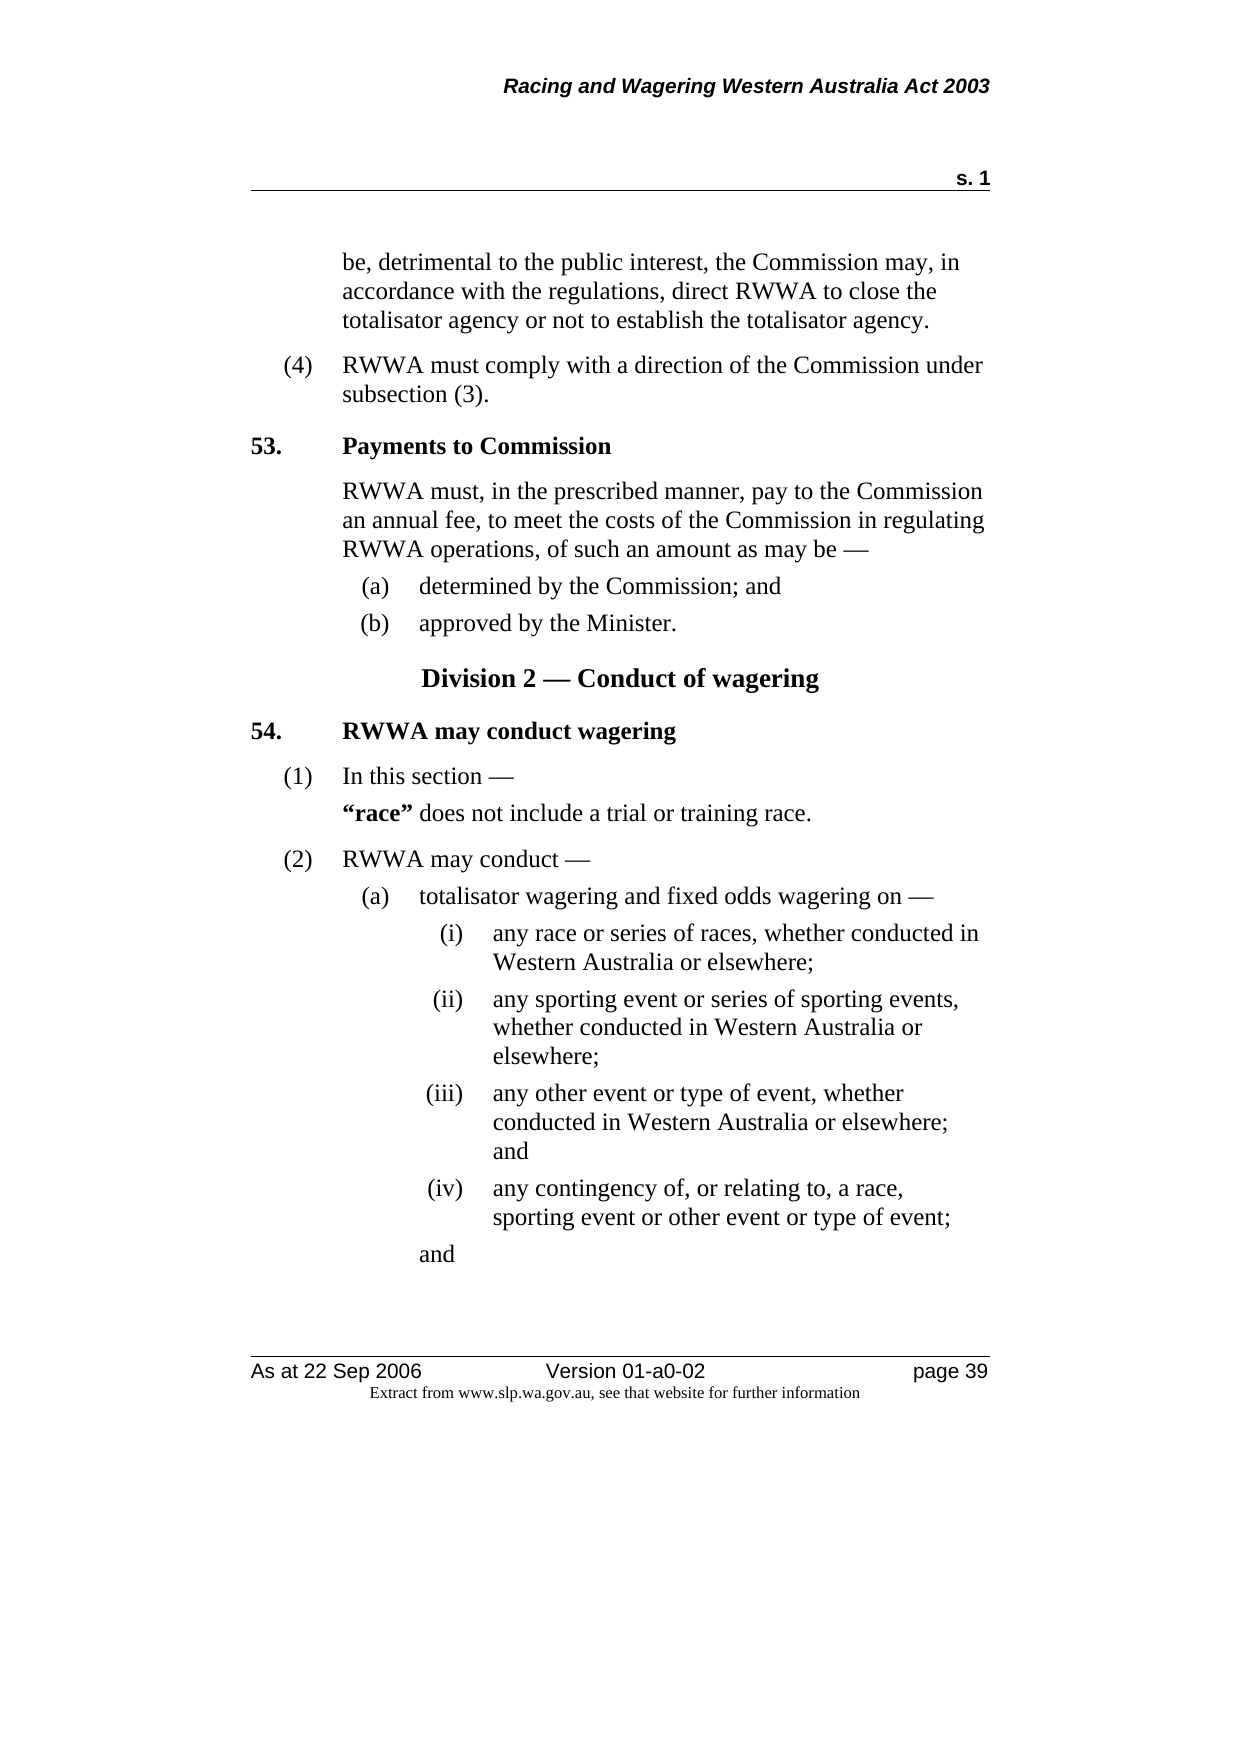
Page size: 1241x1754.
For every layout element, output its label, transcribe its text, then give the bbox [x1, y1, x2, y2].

text (2) RWWA may conduct — [251, 844, 990, 872]
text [251, 247, 990, 334]
text (1) In this section — [251, 761, 990, 790]
text “race” does not include a trial or training race. [251, 798, 990, 827]
text and [251, 1239, 990, 1267]
text (ii) any sporting event or series of sporting events, whether conducted in Western Australia or elsewhere; [251, 984, 990, 1070]
subtitle Division 2 — Conduct of wagering [251, 662, 990, 693]
text (iv) any contingency of, or relating to, a race, sporting event or other event or type of event; [251, 1173, 990, 1230]
text RWWA must, in the prescribed manner, pay to the Commission an annual fee, to meet the costs of the Commission in regulating RWWA operations, of such an amount as may be — [251, 476, 990, 562]
text (i) any race or series of races, whether conducted in Western Australia or elsewhere; [251, 918, 990, 975]
text (a) determined by the Commission; and [251, 571, 990, 599]
text (iii) any other event or type of event, whether conducted in Western Australia or elsewhere; and [251, 1078, 990, 1164]
text (b) approved by the Minister. [251, 608, 990, 637]
text (a) totalisator wagering and fixed odds wagering on — [251, 881, 990, 909]
subtitle 54. RWWA may conduct wagering [251, 716, 990, 744]
text (4) RWWA must comply with a direction of the Commission under subsection (3). [251, 350, 990, 408]
subtitle 53. Payments to Commission [251, 431, 990, 459]
